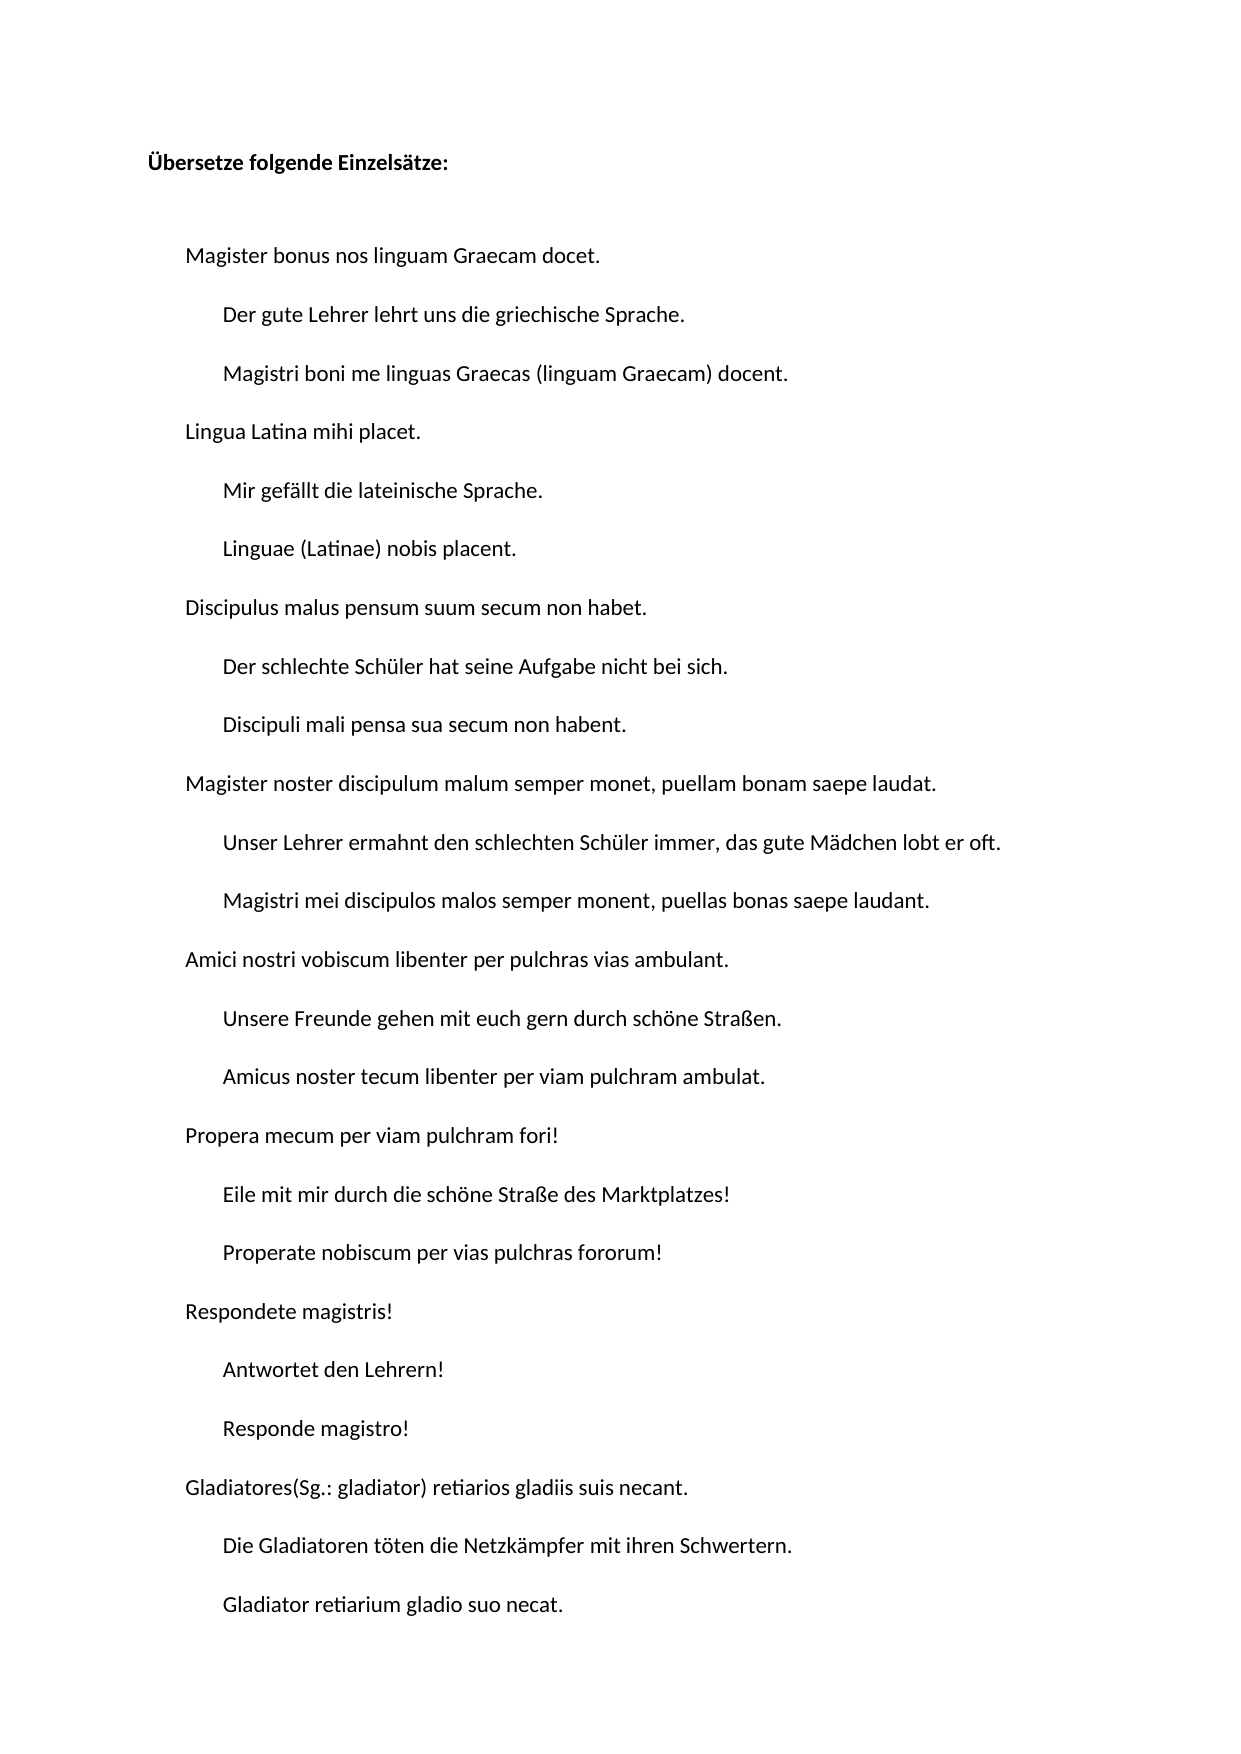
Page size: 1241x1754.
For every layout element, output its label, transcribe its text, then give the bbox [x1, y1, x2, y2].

text Respondete magistris! [185, 1297, 1093, 1325]
text Unser Lehrer ermahnt den schlechten Schüler immer, das gute Mädchen lobt er oft. [185, 828, 1093, 856]
text Propera mecum per viam pulchram fori! [185, 1121, 1093, 1149]
text Antwortet den Lehrern! [185, 1356, 1093, 1384]
text Unsere Freunde gehen mit euch gern durch schöne Straßen. [185, 1004, 1093, 1032]
text Magistri boni me linguas Graecas (linguam Graecam) docent. [185, 359, 1093, 387]
text Gladiator retiarium gladio suo necat. [185, 1590, 1093, 1618]
text Responde magistro! [185, 1414, 1093, 1442]
text Eile mit mir durch die schöne Straße des Marktplatzes! [185, 1180, 1093, 1208]
text Properate nobiscum per vias pulchras fororum! [185, 1238, 1093, 1266]
text Der schlechte Schüler hat seine Aufgabe nicht bei sich. [185, 652, 1093, 680]
text Der gute Lehrer lehrt uns die griechische Sprache. [185, 300, 1093, 328]
text Übersetze folgende Einzelsätze: [148, 148, 1093, 176]
text Mir gefällt die lateinische Sprache. [185, 476, 1093, 504]
text Die Gladiatoren töten die Netzkämpfer mit ihren Schwertern. [185, 1532, 1093, 1559]
text Gladiatores(Sg.: gladiator) retiarios gladiis suis necant. [185, 1473, 1093, 1501]
text Discipuli mali pensa sua secum non habent. [185, 711, 1093, 738]
text Amici nostri vobiscum libenter per pulchras vias ambulant. [185, 945, 1093, 973]
text Amicus noster tecum libenter per viam pulchram ambulat. [185, 1062, 1093, 1090]
text Magister noster discipulum malum semper monet, puellam bonam saepe laudat. [185, 769, 1093, 797]
text Linguae (Latinae) nobis placent. [185, 534, 1093, 563]
text Magister bonus nos linguam Graecam docet. [185, 241, 1093, 269]
text Discipulus malus pensum suum secum non habet. [185, 593, 1093, 621]
text Lingua Latina mihi placet. [185, 417, 1093, 445]
text Magistri mei discipulos malos semper monent, puellas bonas saepe laudant. [185, 886, 1093, 914]
